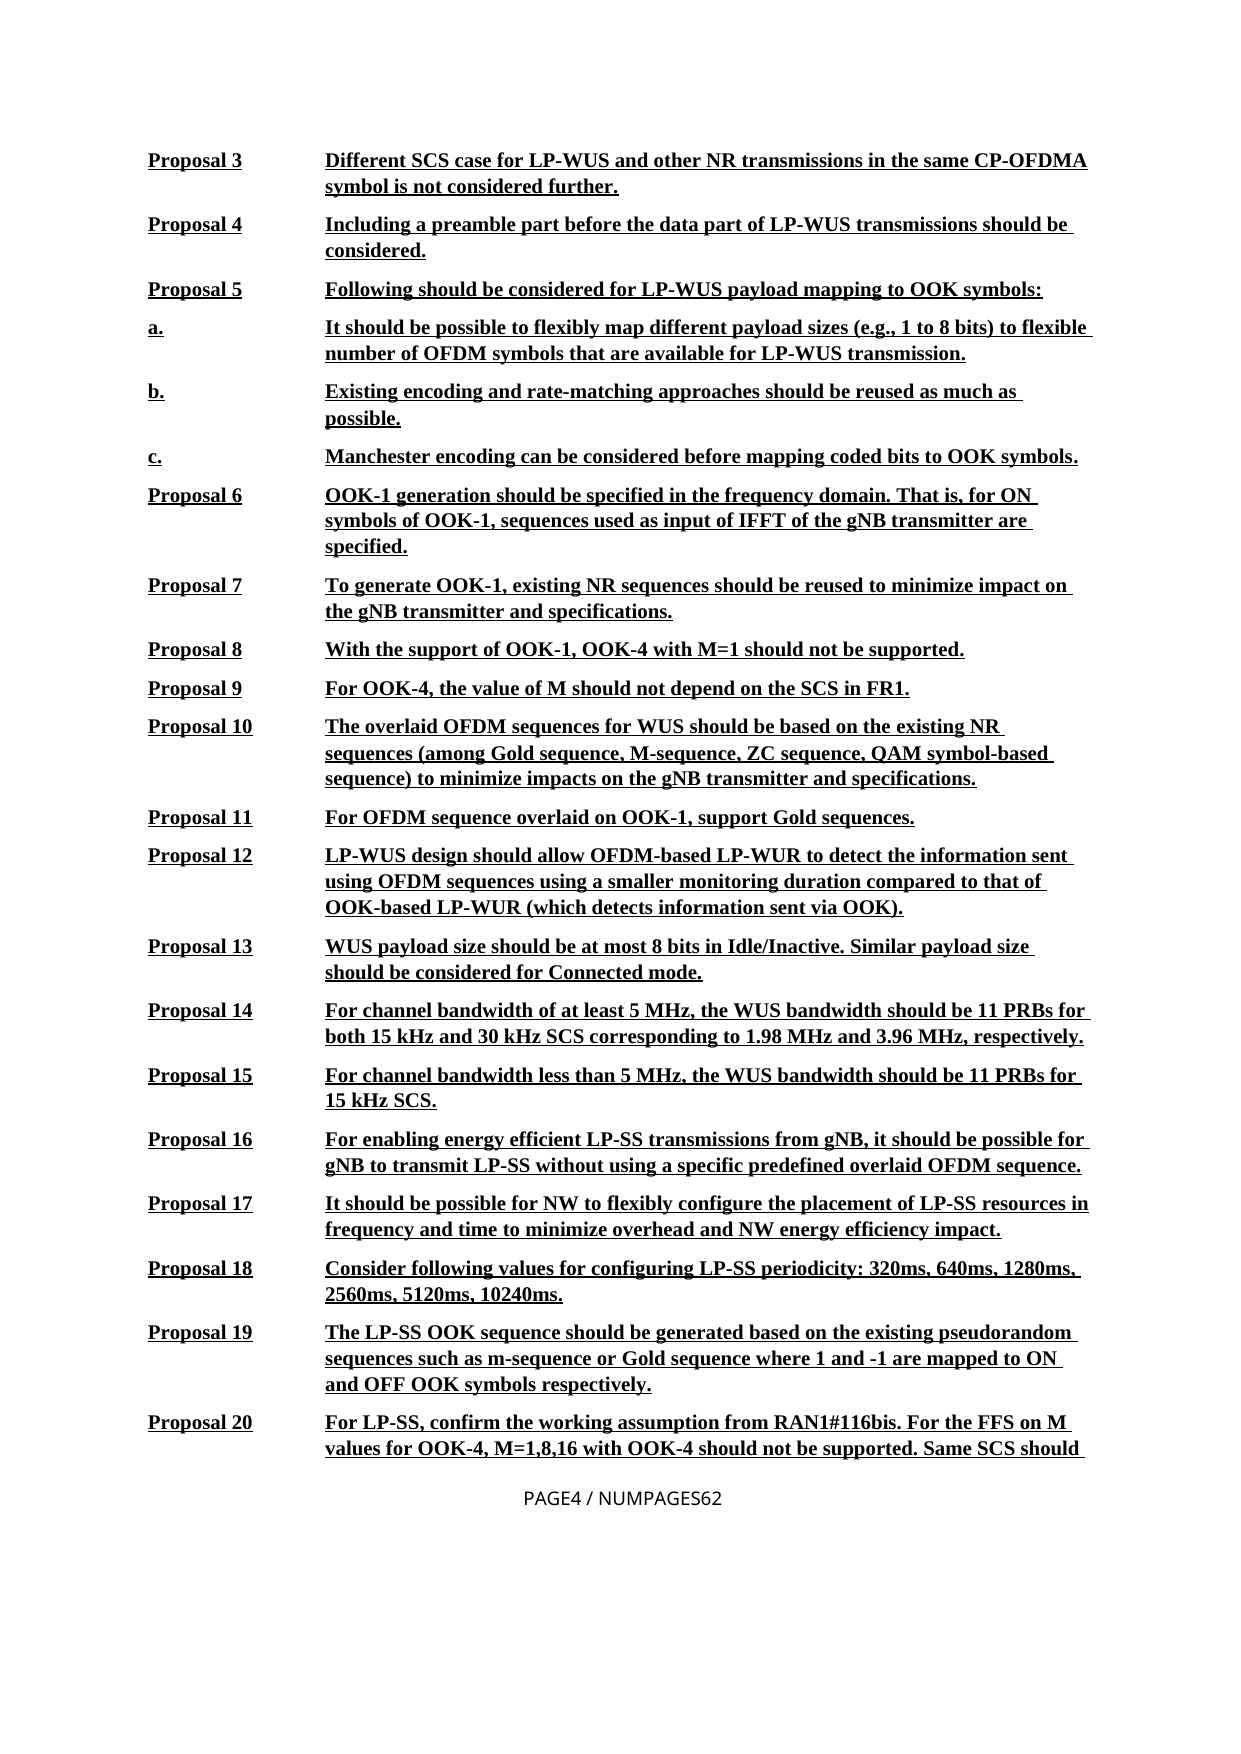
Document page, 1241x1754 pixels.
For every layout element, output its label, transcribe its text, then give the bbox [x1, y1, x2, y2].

text c. Manchester encoding can be considered before mapping coded bits to OOK symbols. [148, 444, 1092, 468]
text Proposal 8 With the support of OOK-1, OOK-4 with M=1 should not be supported. [148, 637, 1092, 661]
text Proposal 13 WUS payload size should be at most 8 bits in Idle/Inactive. Similar payload size should be considered for Connected mode. [148, 934, 1092, 984]
text Proposal 16 For enabling energy efficient LP-SS transmissions from gNB, it should be possible for gNB to transmit LP-SS without using a specific predefined overlaid OFDM sequence. [148, 1127, 1092, 1177]
text a. It should be possible to flexibly map different payload sizes (e.g., 1 to 8 bits) to flexible number of OFDM symbols that are available for LP-WUS transmission. [148, 315, 1092, 365]
text Proposal 17 It should be possible for NW to flexibly configure the placement of LP-SS resources in frequency and time to minimize overhead and NW energy efficiency impact. [148, 1191, 1092, 1241]
text Proposal 10 The overlaid OFDM sequences for WUS should be based on the existing NR sequences (among Gold sequence, M-sequence, ZC sequence, QAM symbol-based sequence) to minimize impacts on the gNB transmitter and specifications. [148, 714, 1092, 790]
text Proposal 15 For channel bandwidth less than 5 MHz, the WUS bandwidth should be 11 PRBs for 15 kHz SCS. [148, 1062, 1092, 1112]
text Proposal 7 To generate OOK-1, existing NR sequences should be reused to minimize impact on the gNB transmitter and specifications. [148, 573, 1092, 623]
text Proposal 12 LP-WUS design should allow OFDM-based LP-WUR to detect the information sent using OFDM sequences using a smaller monitoring duration compared to that of OOK-based LP-WUR (which detects information sent via OOK). [148, 843, 1092, 919]
text Proposal 4 Including a preamble part before the data part of LP-WUS transmissions should be considered. [148, 212, 1092, 262]
text Proposal 5 Following should be considered for LP-WUS payload mapping to OOK symbols: [148, 276, 1092, 301]
text Proposal 18 Consider following values for configuring LP-SS periodicity: 320ms, 640ms, 1280ms, 2560ms, 5120ms, 10240ms. [148, 1256, 1092, 1306]
text Proposal 6 OOK-1 generation should be specified in the frequency domain. That is, for ON symbols of OOK-1, sequences used as input of IFFT of the gNB transmitter are specified. [148, 482, 1092, 558]
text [148, 1410, 1092, 1460]
text Proposal 19 The LP-SS OOK sequence should be generated based on the existing pseudorandom sequences such as m-sequence or Gold sequence where 1 and -1 are mapped to ON and OFF OOK symbols respectively. [148, 1320, 1092, 1396]
text Proposal 3 Different SCS case for LP-WUS and other NR transmissions in the same CP-OFDMA symbol is not considered further. [148, 148, 1092, 198]
text Proposal 11 For OFDM sequence overlaid on OOK-1, support Gold sequences. [148, 805, 1092, 829]
text Proposal 9 For OOK-4, the value of M should not depend on the SCS in FR1. [148, 676, 1092, 700]
text b. Existing encoding and rate-matching approaches should be reused as much as possible. [148, 379, 1092, 429]
text Proposal 14 For channel bandwidth of at least 5 MHz, the WUS bandwidth should be 11 PRBs for both 15 kHz and 30 kHz SCS corresponding to 1.98 MHz and 3.96 MHz, respectively. [148, 998, 1092, 1048]
